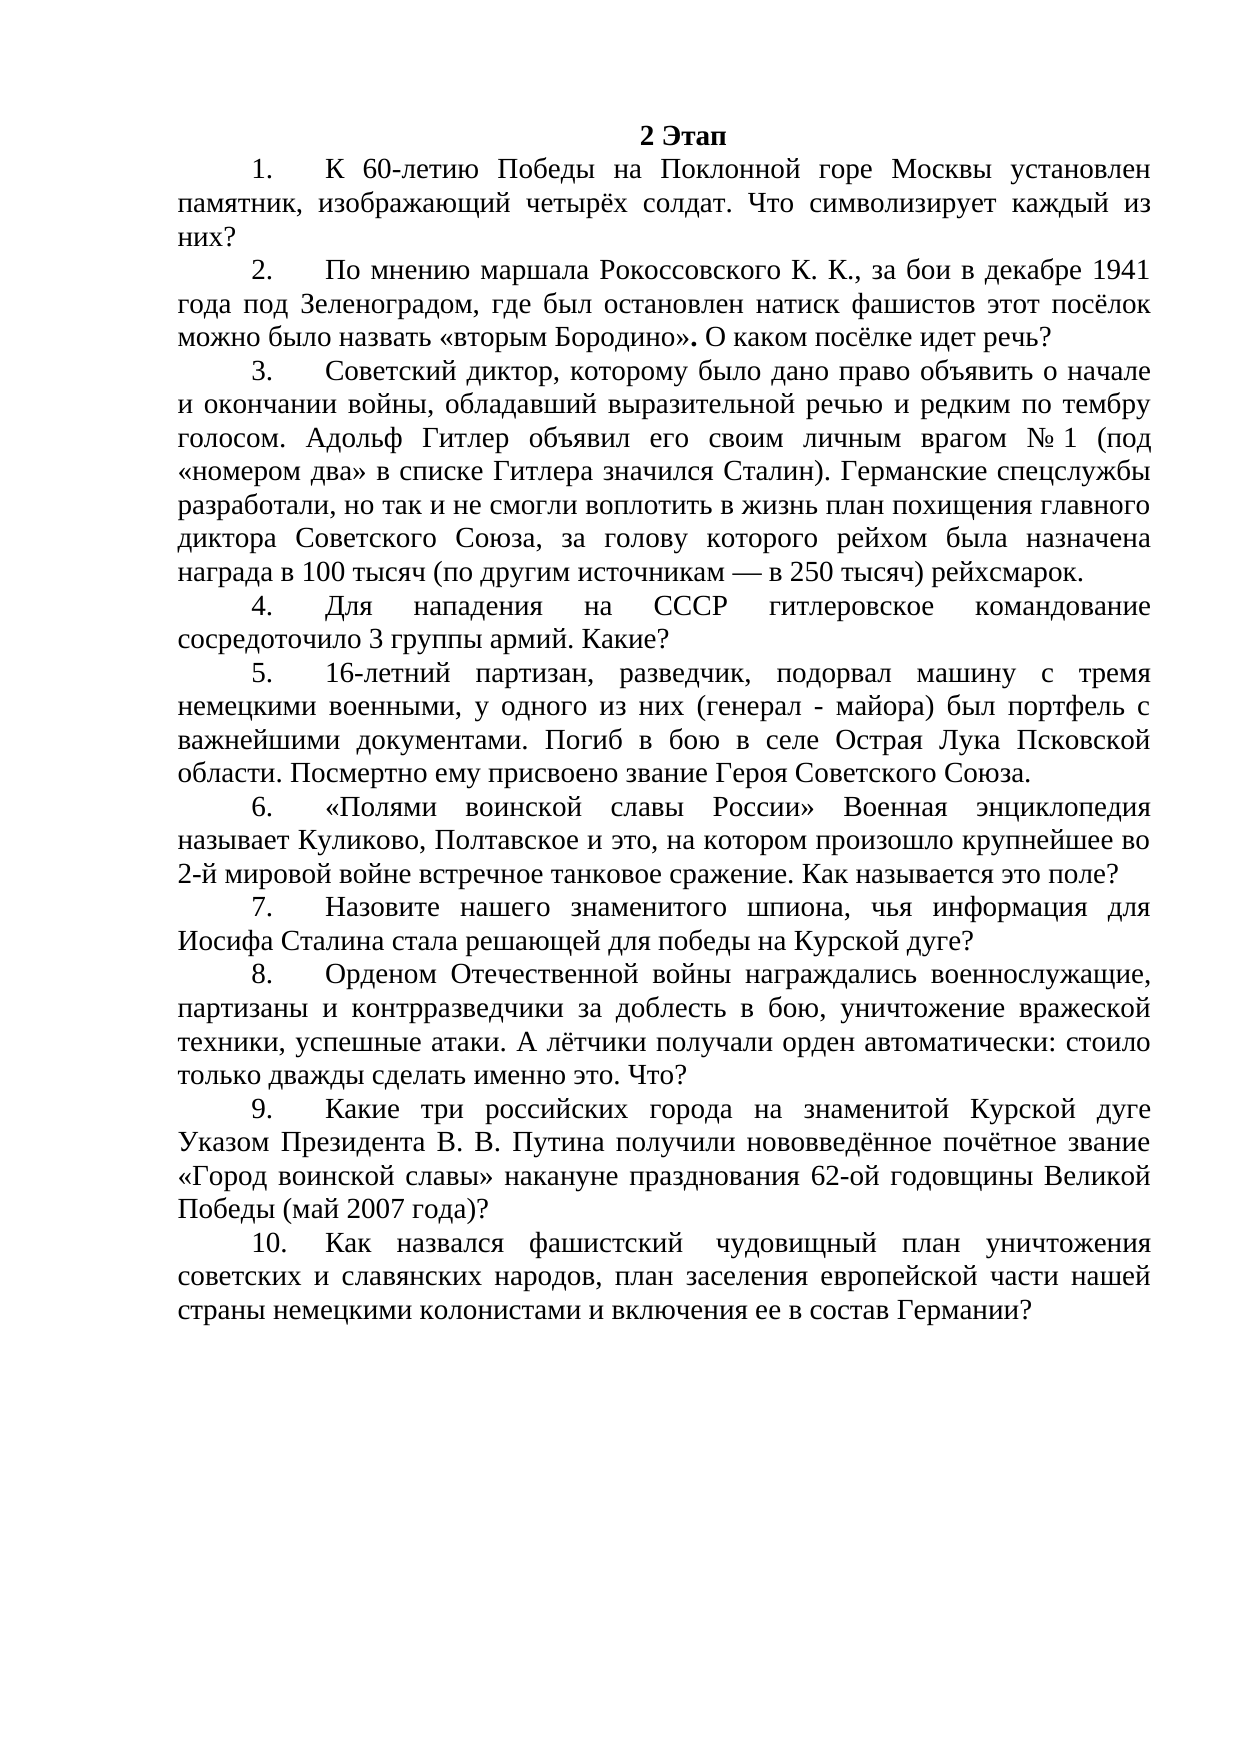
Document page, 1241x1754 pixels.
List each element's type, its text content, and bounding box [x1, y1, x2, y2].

list 16-летний партизан, разведчик, подорвал машину с тремя немецкими военными, у одного из них (генерал - майора) был портфель с важнейшими документами. Погиб в бою в селе Острая Лука Псковской области. Посмертно ему присвоено звание Героя Советского Союза. [177, 655, 1152, 789]
list К 60-летию Победы на Поклонной горе Москвы установлен памятник, изображающий четырёх солдат. Что символизирует каждый из них? [177, 152, 1152, 252]
list Советский диктор, которому было дано право объявить о начале и окончании войны, обладавший выразительной речью и редким по тембру голосом. Адольф Гитлер объявил его своим личным врагом № 1 (под «номером два» в списке Гитлера значился Сталин). Германские спецслужбы разработали, но так и не смогли воплотить в жизнь план похищения главного диктора Советского Союза, за голову которого рейхом была назначена награда в 100 тысяч (по другим источникам — в 250 тысяч) рейхсмарок. [177, 353, 1152, 588]
list Как назвался фашистский чудовищный план уничтожения советских и славянских народов, план заселения европейской части нашей страны немецкими колонистами и включения ее в состав Германии? [177, 1225, 1152, 1326]
list Какие три российских города на знаменитой Курской дуге Указом Президента В. В. Путина получили нововведённое почётное звание «Город воинской славы» накануне празднования 62-ой годовщины Великой Победы (май 2007 года)? [177, 1091, 1152, 1225]
list Для нападения на СССР гитлеровское командование сосредоточило 3 группы армий. Какие? [177, 588, 1152, 655]
list Назовите нашего знаменитого шпиона, чья информация для Иосифа Сталина стала решающей для победы на Курской дуге? [177, 889, 1152, 957]
list «Полями воинской славы России» Военная энциклопедия называет Куликово, Полтавское и это, на котором произошло крупнейшее во 2-й мировой войне встречное танковое сражение. Как называется это поле? [177, 789, 1152, 889]
list Орденом Отечественной войны награждались военнослужащие, партизаны и контрразведчики за доблесть в бою, уничтожение вражеской техники, успешные атаки. А лётчики получали орден автоматически: стоило только дважды сделать именно это. Что? [177, 957, 1152, 1091]
text 2 Этап [215, 118, 1152, 152]
list По мнению маршала Рокоссовского К. К., за бои в декабре 1941 года под Зеленоградом, где был остановлен натиск фашистов этот посёлок можно было назвать «вторым Бородино». О каком посёлке идет речь? [177, 252, 1152, 353]
